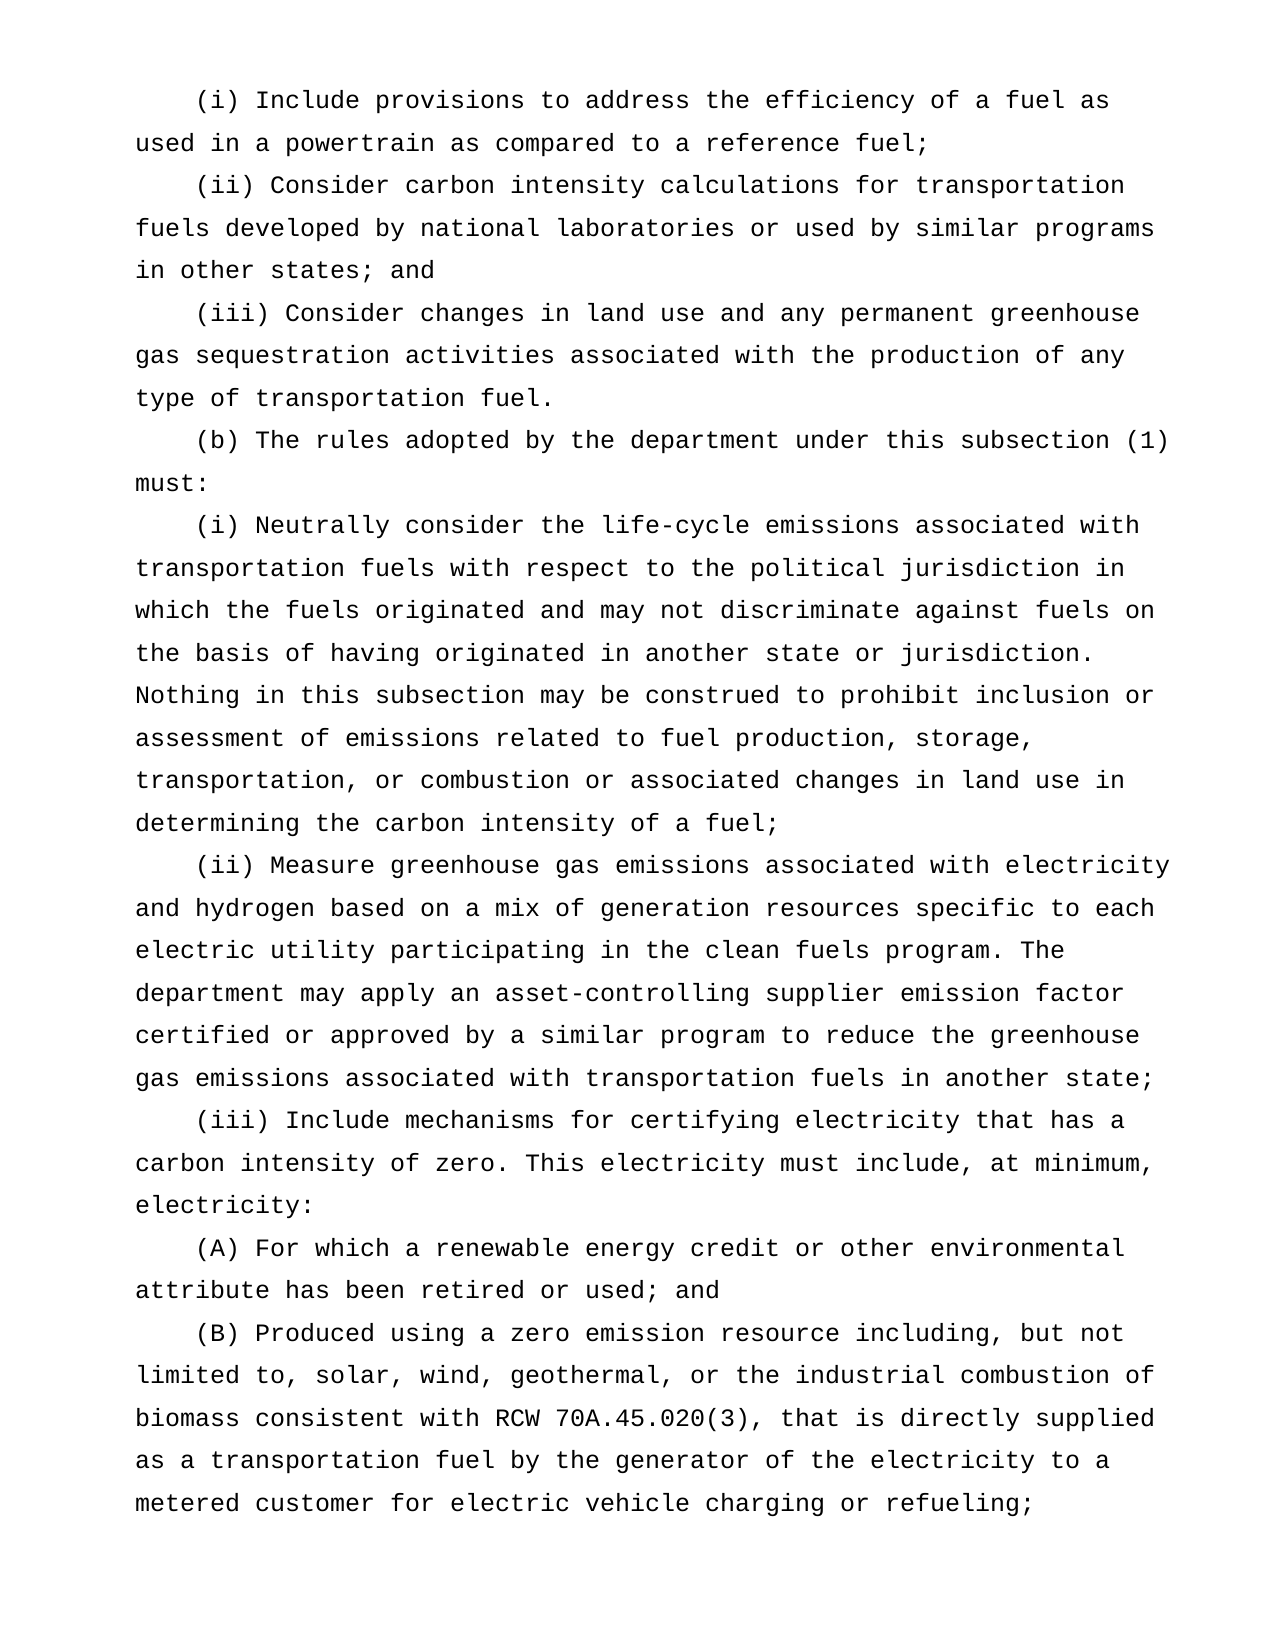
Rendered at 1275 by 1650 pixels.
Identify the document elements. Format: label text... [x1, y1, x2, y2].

text (iii) Consider changes in land use and any permanent greenhouse gas sequestration activities associated with the production of any type of transportation fuel. [135, 287, 1170, 415]
text (i) Include provisions to address the efficiency of a fuel as used in a powertrain as compared to a reference fuel; [135, 75, 1170, 160]
text (iii) Include mechanisms for certifying electricity that has a carbon intensity of zero. This electricity must include, at minimum, electricity: [135, 1095, 1170, 1222]
text (ii) Measure greenhouse gas emissions associated with electricity and hydrogen based on a mix of generation resources specific to each electric utility participating in the clean fuels program. The department may apply an asset-controlling supplier emission factor certified or approved by a similar program to reduce the greenhouse gas emissions associated with transportation fuels in another state; [135, 840, 1170, 1095]
text (A) For which a renewable energy credit or other environmental attribute has been retired or used; and [135, 1222, 1170, 1307]
text (B) Produced using a zero emission resource including, but not limited to, solar, wind, geothermal, or the industrial combustion of biomass consistent with RCW 70A.45.020(3), that is directly supplied as a transportation fuel by the generator of the electricity to a metered customer for electric vehicle charging or refueling; [135, 1307, 1170, 1520]
text (b) The rules adopted by the department under this subsection (1) must: [135, 415, 1170, 500]
text (i) Neutrally consider the life-cycle emissions associated with transportation fuels with respect to the political jurisdiction in which the fuels originated and may not discriminate against fuels on the basis of having originated in another state or jurisdiction. Nothing in this subsection may be construed to prohibit inclusion or assessment of emissions related to fuel production, storage, transportation, or combustion or associated changes in land use in determining the carbon intensity of a fuel; [135, 500, 1170, 840]
text (ii) Consider carbon intensity calculations for transportation fuels developed by national laboratories or used by similar programs in other states; and [135, 160, 1170, 287]
